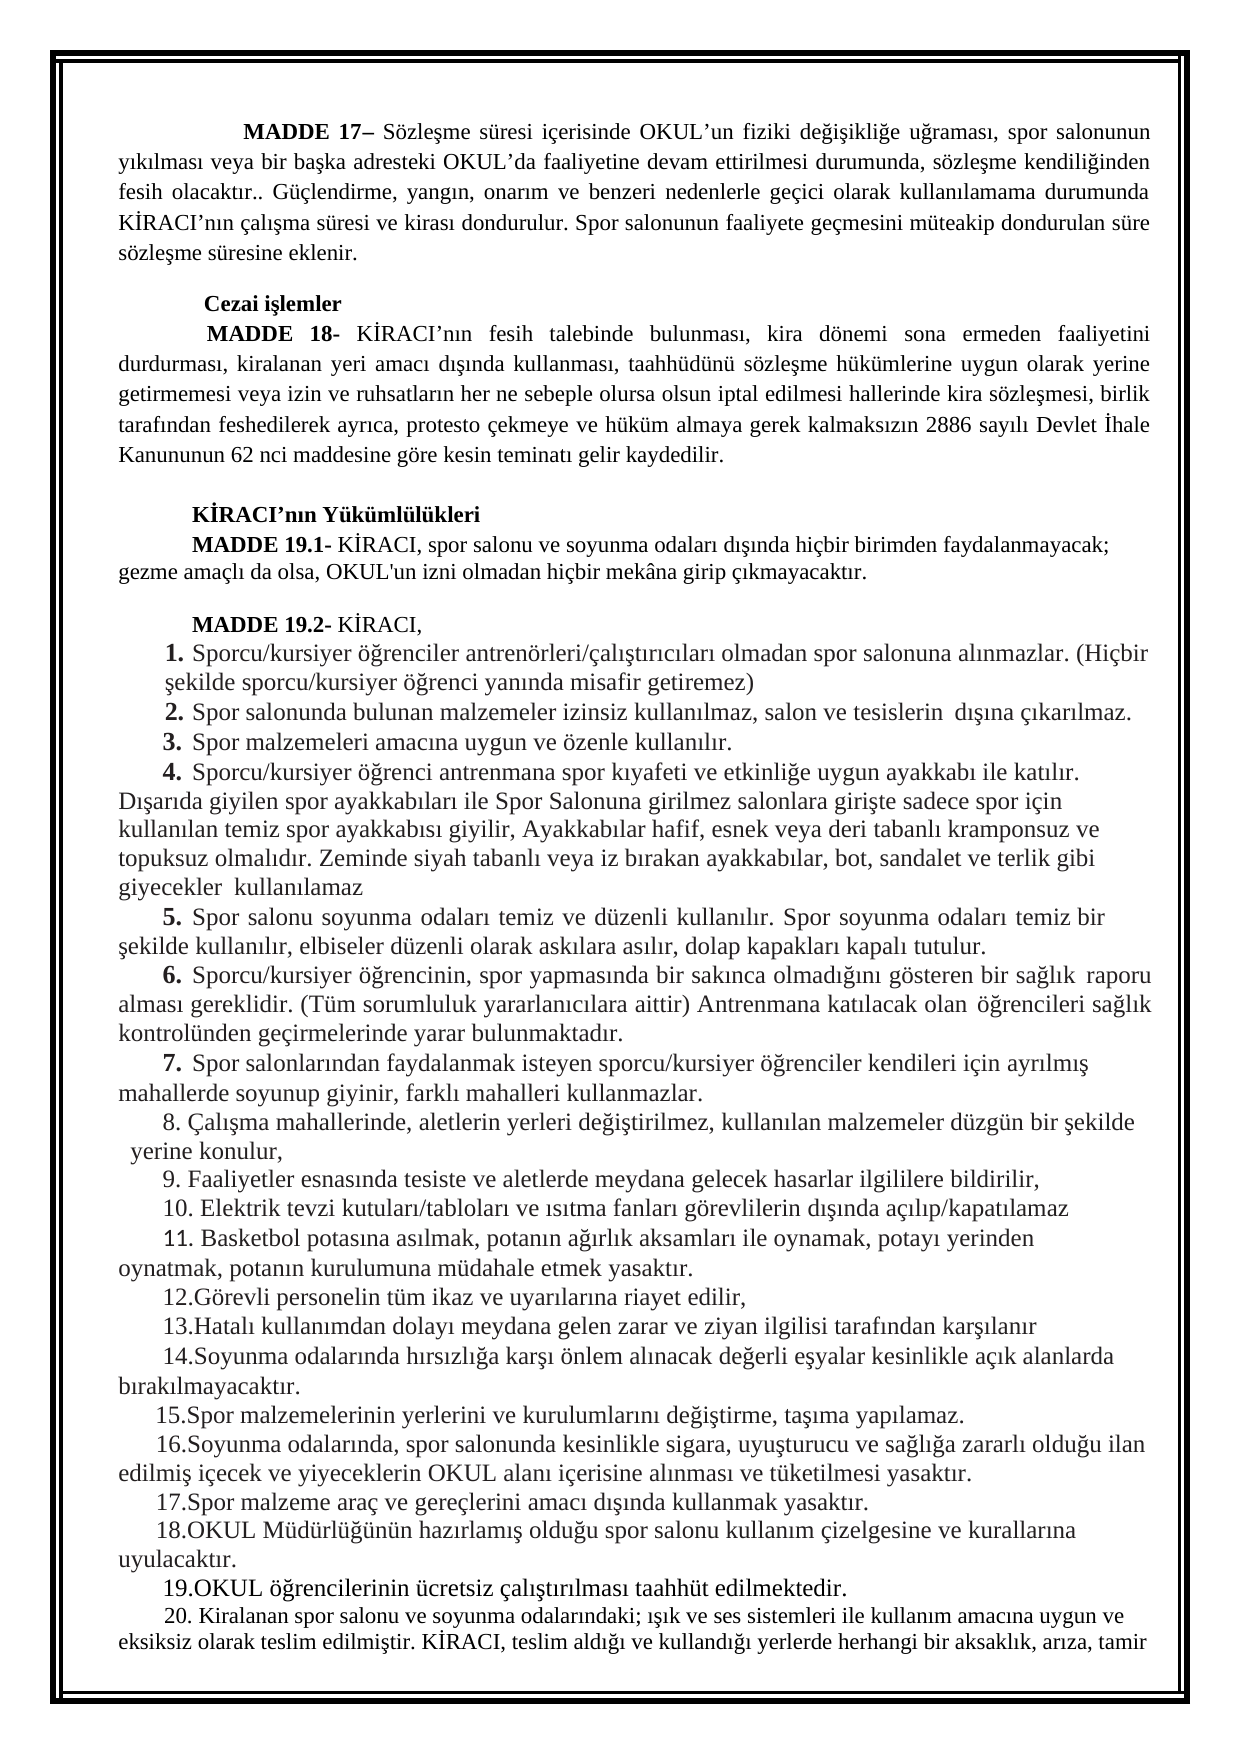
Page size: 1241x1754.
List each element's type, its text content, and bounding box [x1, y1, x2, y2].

list Sporcu/kursiyer öğrencinin, spor yapmasında bir sakınca olmadığını gösteren bir sağlık raporu alması gereklidir. (Tüm sorumluluk yararlanıcılara aittir) Antrenmana katılacak olan öğrencileri sağlık kontrolünden geçirmelerinde yarar bulunmaktadır. [118, 959, 1152, 1047]
list 19.OKUL öğrencilerinin ücretsiz çalıştırılması taahhüt edilmektedir. [162, 1573, 1135, 1602]
text 8. Çalışma mahallerinde, aletlerin yerleri değiştirilmez, kullanılan malzemeler düzgün bir şekilde yerine konulur, [130, 1107, 1152, 1164]
list Sporcu/kursiyer öğrenciler antrenörleri/çalıştırıcıları olmadan spor salonuna alınmazlar. (Hiçbir şekilde sporcu/kursiyer öğrenci yanında misafir getiremez) [164, 637, 1152, 696]
list Spor malzemeleri amacına uygun ve özenle kullanılır. [156, 726, 1152, 756]
text oynatmak, potanın kurulumuna müdahale etmek yasaktır. [118, 1253, 1152, 1281]
text KİRACI’nın Yükümlülükleri [118, 501, 1152, 528]
list 11. Basketbol potasına asılmak, potanın ağırlık aksamları ile oynamak, potayı yerinden [162, 1222, 1152, 1253]
text Cezai işlemler [118, 290, 1152, 316]
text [118, 1602, 1152, 1654]
list Spor salonunda bulunan malzemeler izinsiz kullanılmaz, salon ve tesislerin dışına çıkarılmaz. [164, 696, 1152, 726]
list Spor salonlarından faydalanmak isteyen sporcu/kursiyer öğrenciler kendileri için ayrılmış mahallerde soyunup giyinir, farklı mahalleri kullanmazlar. [118, 1047, 1152, 1107]
list 12.Görevli personelin tüm ikaz ve uyarılarına riayet edilir, [162, 1281, 1152, 1311]
text MADDE 18- KİRACI’nın fesih talebinde bulunması, kira dönemi sona ermeden faaliyetini durdurması, kiralanan yeri amacı dışında kullanması, taahhüdünü sözleşme hükümlerine uygun olarak yerine getirmemesi veya izin ve ruhsatların her ne sebeple olursa olsun iptal edilmesi hallerinde kira sözleşmesi, birlik tarafından feshedilerek ayrıca, protesto çekmeye ve hüküm almaya gerek kalmaksızın 2886 sayılı Devlet İhale Kanununun 62 nci maddesine göre kesin teminatı gelir kaydedilir. [118, 320, 1152, 467]
text MADDE 17– Sözleşme süresi içerisinde OKUL’un fiziki değişikliğe uğraması, spor salonunun yıkılması veya bir başka adresteki OKUL’da faaliyetine devam ettirilmesi durumunda, sözleşme kendiliğinden fesih olacaktır.. Güçlendirme, yangın, onarım ve benzeri nedenlerle geçici olarak kullanılamama durumunda KİRACI’nın çalışma süresi ve kirası dondurulur. Spor salonunun faaliyete geçmesini müteakip dondurulan süre sözleşme süresine eklenir. [118, 118, 1152, 265]
text bırakılmayacaktır. [118, 1371, 1152, 1401]
text 18.OKUL Müdürlüğünün hazırlamış olduğu spor salonu kullanım çizelgesine ve kurallarına uyulacaktır. [118, 1516, 1152, 1573]
text 9. Faaliyetler esnasında tesiste ve aletlerde meydana gelecek hasarlar ilgililere bildirilir, [130, 1164, 1152, 1193]
text MADDE 19.1- KİRACI, spor salonu ve soyunma odaları dışında hiçbir birimden faydalanmayacak; gezme amaçlı da olsa, OKUL'un izni olmadan hiçbir mekâna girip çıkmayacaktır. [118, 532, 1152, 584]
list Spor salonu soyunma odaları temiz ve düzenli kullanılır. Spor soyunma odaları temiz bir şekilde kullanılır, elbiseler düzenli olarak askılara asılır, dolap kapakları kapalı tutulur. [118, 901, 1152, 959]
text kullanılan temiz spor ayakkabısı giyilir, Ayakkabılar hafif, esnek veya deri tabanlı kramponsuz ve topuksuz olmalıdır. Zeminde siyah tabanlı veya iz bırakan ayakkabılar, bot, sandalet ve terlik gibi giyecekler kullanılamaz [118, 814, 1152, 901]
text 17.Spor malzeme araç ve gereçlerini amacı dışında kullanmak yasaktır. [118, 1487, 1152, 1516]
list 13.Hatalı kullanımdan dolayı meydana gelen zarar ve ziyan ilgilisi tarafından karşılanır [162, 1311, 1152, 1340]
list Sporcu/kursiyer öğrenci antrenmana spor kıyafeti ve etkinliğe uygun ayakkabı ile katılır. Dışarıda giyilen spor ayakkabıları ile Spor Salonuna girilmez salonlara girişte sadece spor için [118, 756, 1152, 814]
text MADDE 19.2- KİRACI, [118, 611, 1152, 637]
text 15.Spor malzemelerinin yerlerini ve kurulumlarını değiştirme, taşıma yapılamaz. [130, 1401, 1152, 1429]
list 14.Soyunma odalarında hırsızlığa karşı önlem alınacak değerli eşyalar kesinlikle açık alanlarda [162, 1340, 1152, 1370]
text 16.Soyunma odalarında, spor salonunda kesinlikle sigara, uyuşturucu ve sağlığa zararlı olduğu ilan edilmiş içecek ve yiyeceklerin OKUL alanı içerisine alınması ve tüketilmesi yasaktır. [118, 1429, 1152, 1487]
text 10. Elektrik tevzi kutuları/tabloları ve ısıtma fanları görevlilerin dışında açılıp/kapatılamaz [130, 1193, 1152, 1222]
